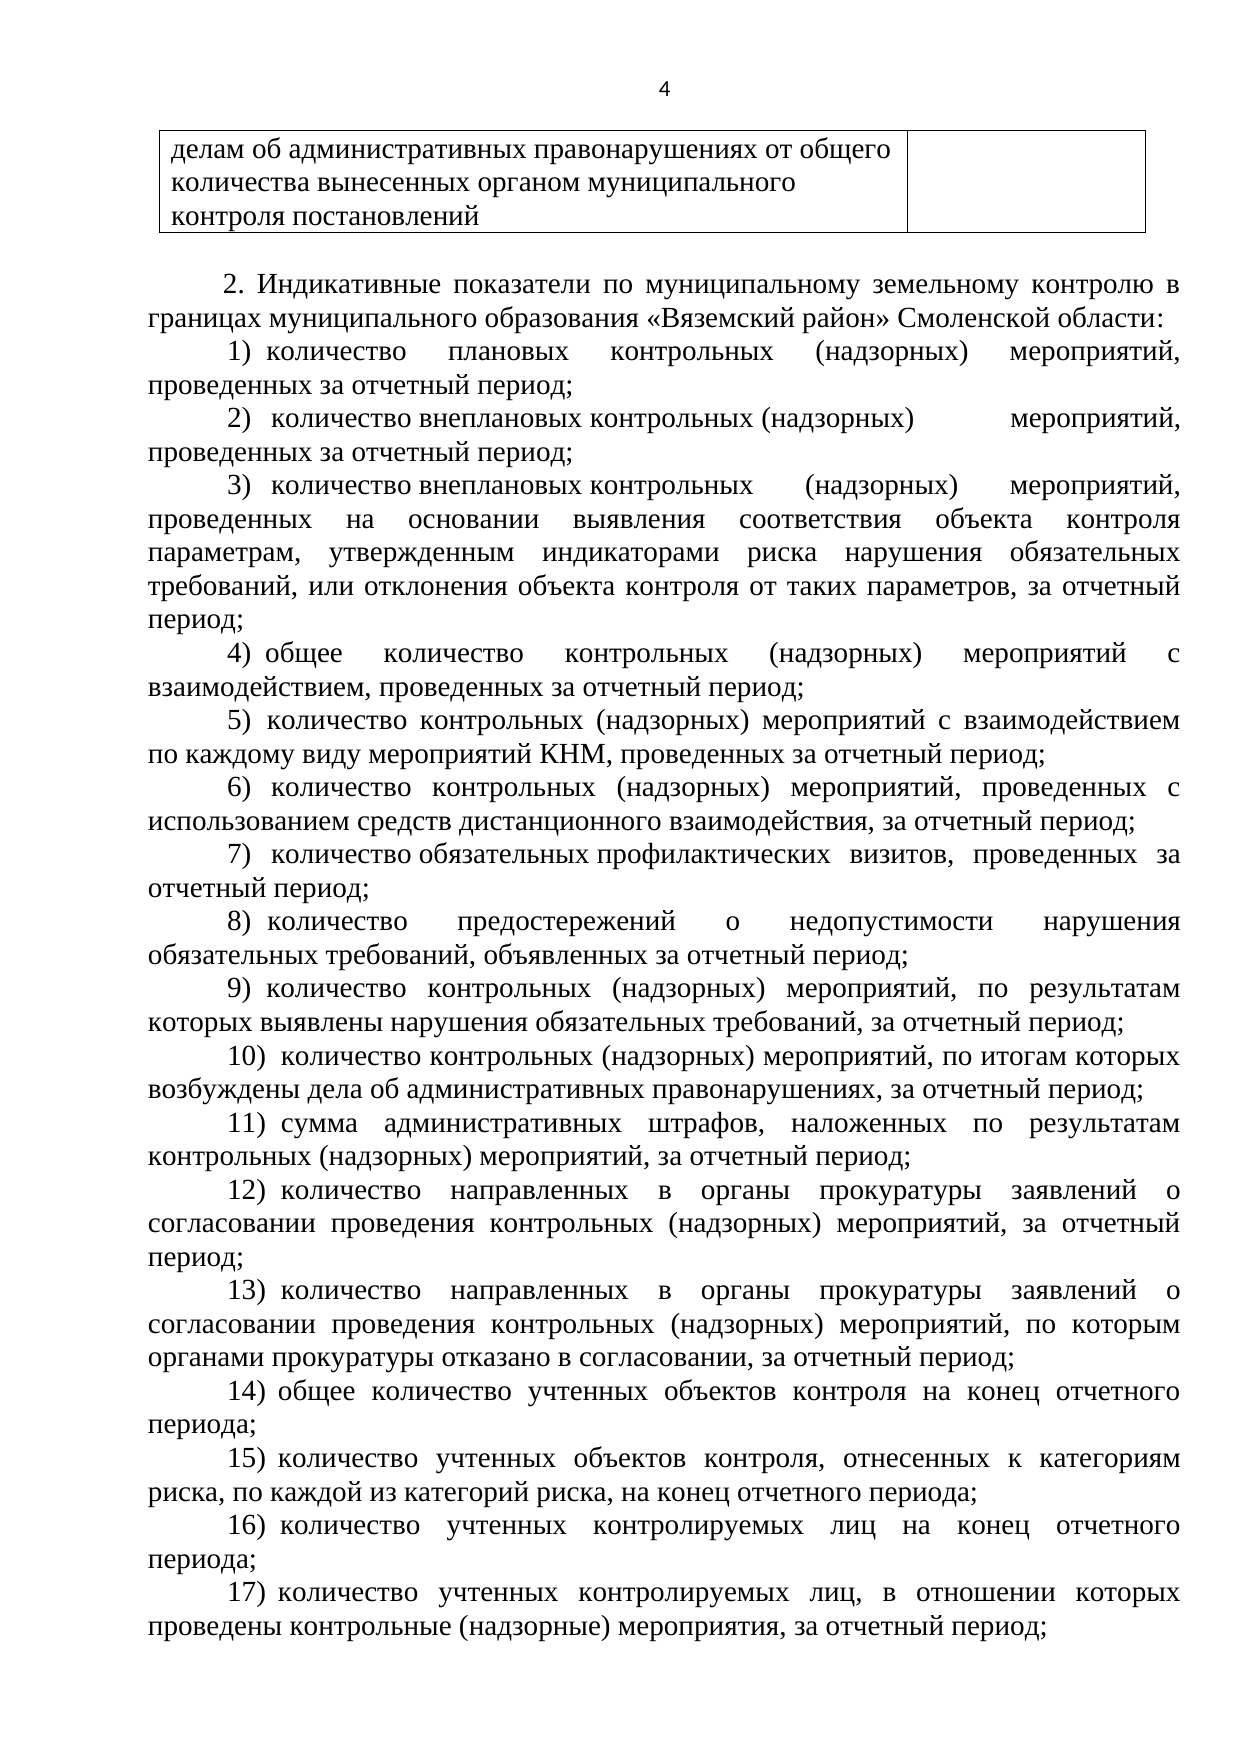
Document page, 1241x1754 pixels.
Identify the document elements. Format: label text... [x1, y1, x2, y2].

list количество внеплановых контрольных (надзорных) мероприятий, проведенных на основании выявления соответствия объекта контроля параметрам, утвержденным индикаторами риска нарушения обязательных требований, или отклонения объекта контроля от таких параметров, за отчетный период; [148, 467, 1181, 635]
list количество контрольных (надзорных) мероприятий, проведенных с использованием средств дистанционного взаимодействия, за отчетный период; [148, 769, 1181, 836]
list количество контрольных (надзорных) мероприятий, по результатам которых выявлены нарушения обязательных требований, за отчетный период; [148, 971, 1181, 1038]
list количество контрольных (надзорных) мероприятий, по итогам которых возбуждены дела об административных правонарушениях, за отчетный период; [148, 1038, 1181, 1105]
list количество контрольных (надзорных) мероприятий с взаимодействием по каждому виду мероприятий КНМ, проведенных за отчетный период; [148, 702, 1181, 769]
list количество направленных в органы прокуратуры заявлений о согласовании проведения контрольных (надзорных) мероприятий, за отчетный период; [148, 1172, 1181, 1272]
list сумма административных штрафов, наложенных по результатам контрольных (надзорных) мероприятий, за отчетный период; [148, 1105, 1181, 1172]
list количество учтенных контролируемых лиц, в отношении которых проведены контрольные (надзорные) мероприятия, за отчетный период; [148, 1574, 1181, 1641]
list количество обязательных профилактических визитов, проведенных за отчетный период; [148, 836, 1181, 903]
list количество внеплановых контрольных (надзорных) мероприятий, проведенных за отчетный период; [148, 400, 1181, 467]
list общее количество учтенных объектов контроля на конец отчетного периода; [148, 1373, 1181, 1440]
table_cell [160, 131, 907, 232]
text 2. Индикативные показатели по муниципальному земельному контролю в границах муниципального образования «Вяземский район» Смоленской области: [148, 266, 1181, 333]
list количество учтенных контролируемых лиц на конец отчетного периода; [148, 1507, 1181, 1574]
list количество учтенных объектов контроля, отнесенных к категориям риска, по каждой из категорий риска, на конец отчетного периода; [148, 1440, 1181, 1507]
list количество плановых контрольных (надзорных) мероприятий, проведенных за отчетный период; [148, 333, 1181, 400]
list количество направленных в органы прокуратуры заявлений о согласовании проведения контрольных (надзорных) мероприятий, по которым органами прокуратуры отказано в согласовании, за отчетный период; [148, 1272, 1181, 1373]
list общее количество контрольных (надзорных) мероприятий с взаимодействием, проведенных за отчетный период; [148, 635, 1181, 702]
list количество предостережений о недопустимости нарушения обязательных требований, объявленных за отчетный период; [148, 903, 1181, 971]
table_cell 3% [908, 131, 1145, 232]
